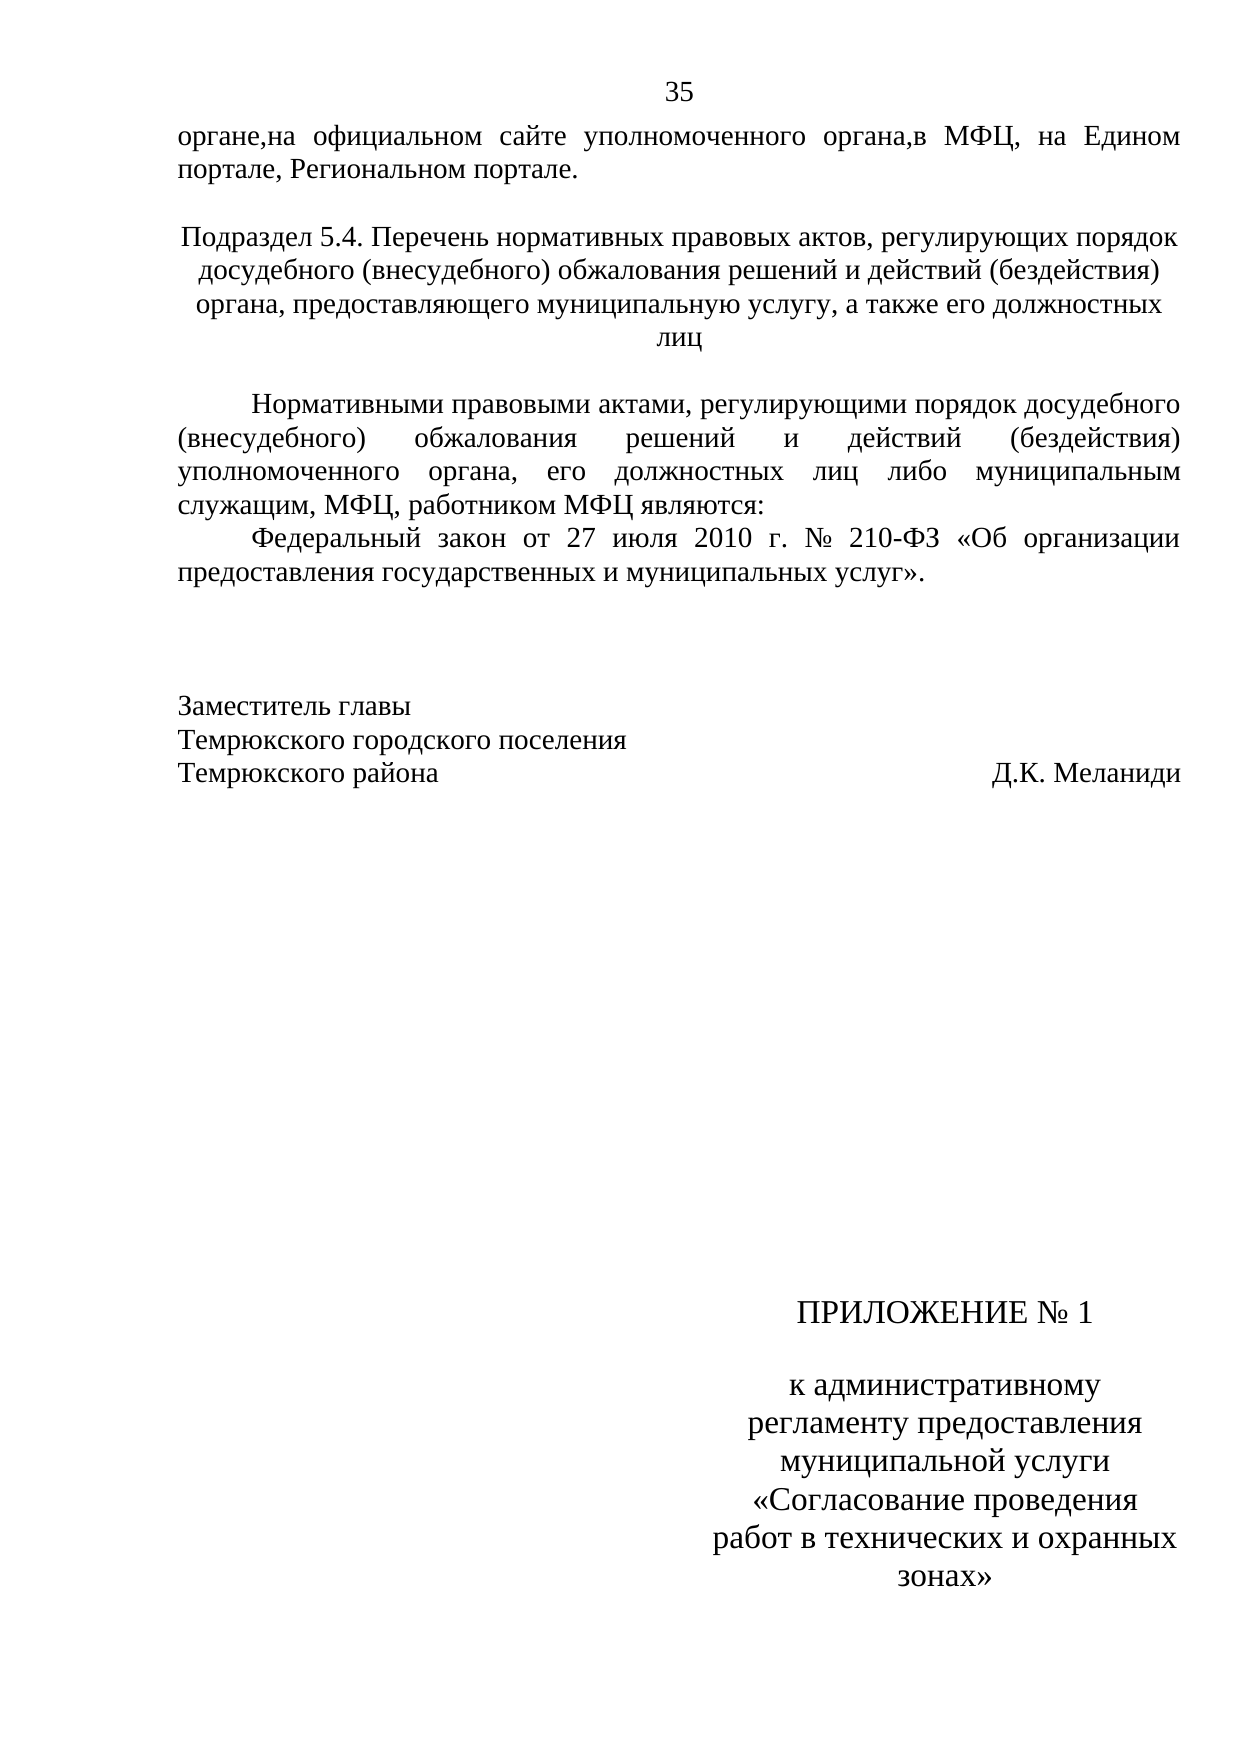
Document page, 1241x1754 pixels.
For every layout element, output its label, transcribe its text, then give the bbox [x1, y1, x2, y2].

text Федеральный закон от 27 июля 2010 г. № 210-ФЗ «Об организации предоставления государственных и муниципальных услуг». [177, 521, 1181, 588]
text Подраздел 5.4. Перечень нормативных правовых актов, регулирующих порядок досудебного (внесудебного) обжалования решений и действий (бездействия) органа, предоставляющего муниципальную услугу, а также его должностных лиц [177, 219, 1181, 353]
text Темрюкского городского поселения [177, 722, 1181, 755]
subtitle ПРИЛОЖЕНИЕ № 1 [709, 1292, 1181, 1330]
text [177, 118, 1181, 185]
text Нормативными правовыми актами, регулирующими порядок досудебного (внесудебного) обжалования решений и действий (бездействия) уполномоченного органа, его должностных лиц либо муниципальным служащим, МФЦ, работником МФЦ являются: [177, 386, 1181, 521]
subtitle к административному регламенту предоставления муниципальной услуги «Согласование проведения работ в технических и охранных зонах» [709, 1364, 1181, 1594]
text Заместитель главы [177, 688, 1181, 722]
text Темрюкского района Д.К. Меланиди [177, 755, 1181, 789]
